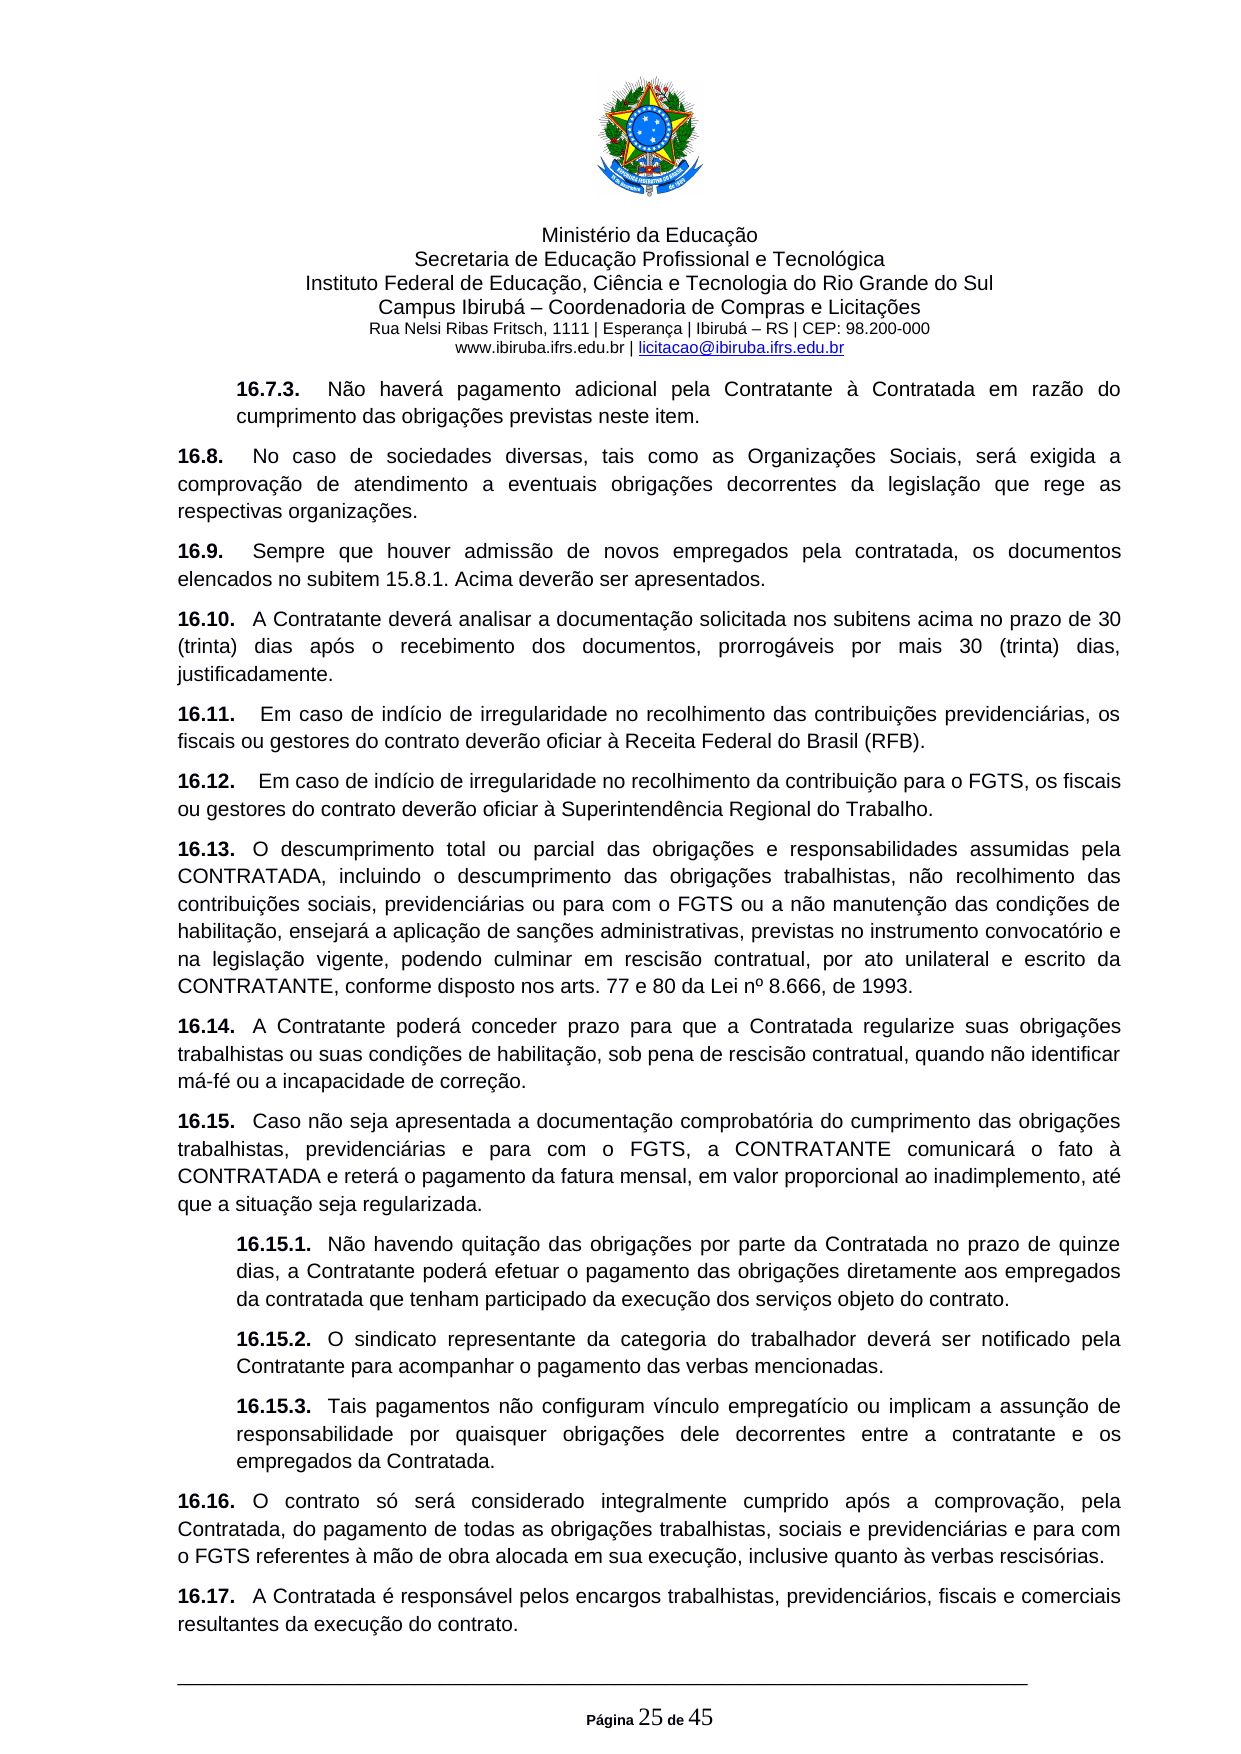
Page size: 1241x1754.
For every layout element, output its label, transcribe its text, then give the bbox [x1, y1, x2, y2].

list Em caso de indício de irregularidade no recolhimento das contribuições previdenciárias, os fiscais ou gestores do contrato deverão oficiar à Receita Federal do Brasil (RFB). [177, 702, 1122, 753]
list A Contratante deverá analisar a documentação solicitada nos subitens acima no prazo de 30 (trinta) dias após o recebimento dos documentos, prorrogáveis por mais 30 (trinta) dias, justificadamente. [177, 607, 1122, 686]
list Não havendo quitação das obrigações por parte da Contratada no prazo de quinze dias, a Contratante poderá efetuar o pagamento das obrigações diretamente aos empregados da contratada que tenham participado da execução dos serviços objeto do contrato. [236, 1232, 1122, 1311]
list O descumprimento total ou parcial das obrigações e responsabilidades assumidas pela CONTRATADA, incluindo o descumprimento das obrigações trabalhistas, não recolhimento das contribuições sociais, previdenciárias ou para com o FGTS ou a não manutenção das condições de habilitação, ensejará a aplicação de sanções administrativas, previstas no instrumento convocatório e na legislação vigente, podendo culminar em rescisão contratual, por ato unilateral e escrito da CONTRATANTE, conforme disposto nos arts. 77 e 80 da Lei nº 8.666, de 1993. [177, 837, 1122, 998]
list O sindicato representante da categoria do trabalhador deverá ser notificado pela Contratante para acompanhar o pagamento das verbas mencionadas. [236, 1327, 1122, 1378]
list Em caso de indício de irregularidade no recolhimento da contribuição para o FGTS, os fiscais ou gestores do contrato deverão oficiar à Superintendência Regional do Trabalho. [177, 769, 1122, 821]
picture [595, 75, 704, 197]
list O contrato só será considerado integralmente cumprido após a comprovação, pela Contratada, do pagamento de todas as obrigações trabalhistas, sociais e previdenciárias e para com o FGTS referentes à mão de obra alocada em sua execução, inclusive quanto às verbas rescisórias. [177, 1489, 1122, 1568]
list Sempre que houver admissão de novos empregados pela contratada, os documentos elencados no subitem 15.8.1. Acima deverão ser apresentados. [177, 539, 1122, 591]
list A Contratada é responsável pelos encargos trabalhistas, previdenciários, fiscais e comerciais resultantes da execução do contrato. [177, 1584, 1122, 1636]
list Não haverá pagamento adicional pela Contratante à Contratada em razão do cumprimento das obrigações previstas neste item. [236, 377, 1122, 428]
list No caso de sociedades diversas, tais como as Organizações Sociais, será exigida a comprovação de atendimento a eventuais obrigações decorrentes da legislação que rege as respectivas organizações. [177, 444, 1122, 523]
list Tais pagamentos não configuram vínculo empregatício ou implicam a assunção de responsabilidade por quaisquer obrigações dele decorrentes entre a contratante e os empregados da Contratada. [236, 1394, 1122, 1473]
list Caso não seja apresentada a documentação comprobatória do cumprimento das obrigações trabalhistas, previdenciárias e para com o FGTS, a CONTRATANTE comunicará o fato à CONTRATADA e reterá o pagamento da fatura mensal, em valor proporcional ao inadimplemento, até que a situação seja regularizada. [177, 1109, 1122, 1216]
list A Contratante poderá conceder prazo para que a Contratada regularize suas obrigações trabalhistas ou suas condições de habilitação, sob pena de rescisão contratual, quando não identificar má-fé ou a incapacidade de correção. [177, 1014, 1122, 1093]
